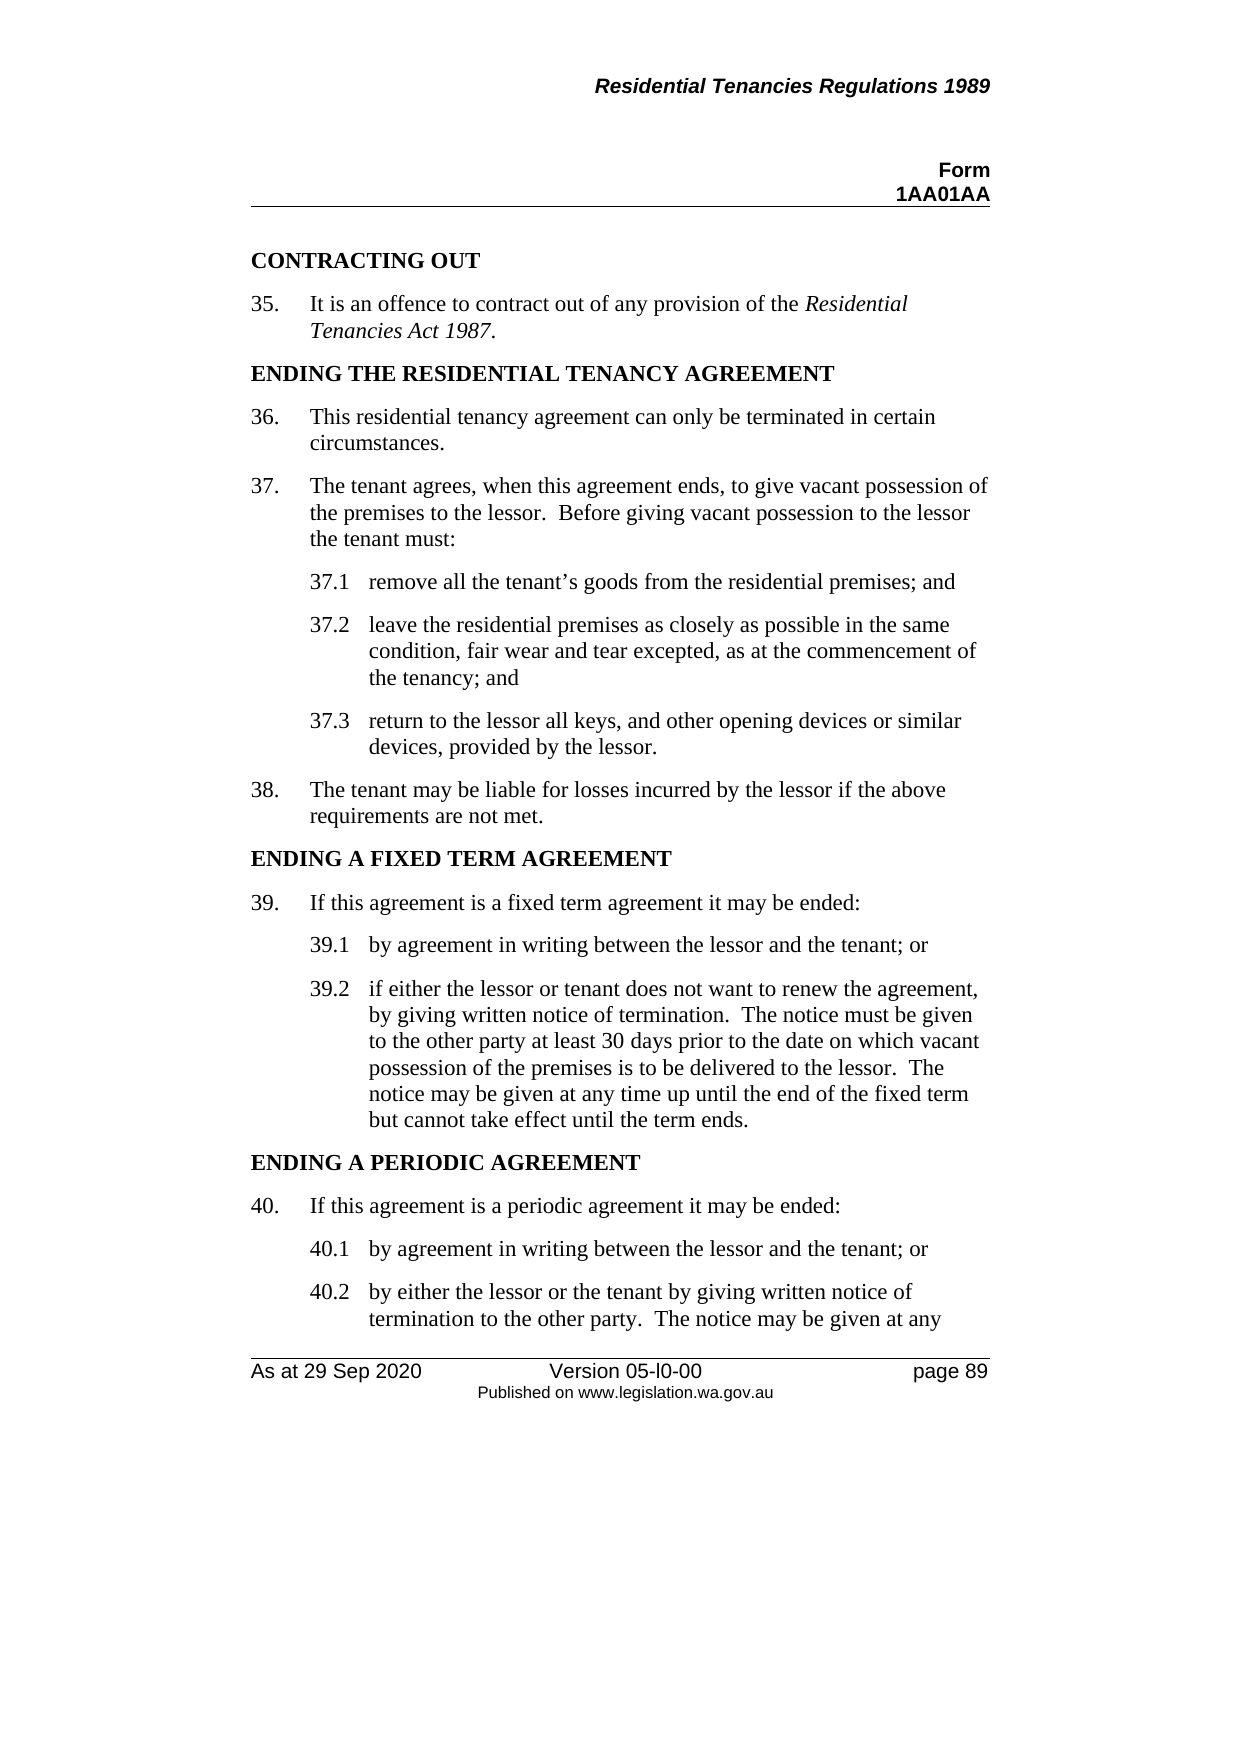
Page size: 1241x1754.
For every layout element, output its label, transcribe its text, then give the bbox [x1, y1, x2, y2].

text 36. This residential tenancy agreement can only be terminated in certain circumstances. [251, 403, 990, 456]
text 37.2 leave the residential premises as closely as possible in the same condition, fair wear and tear excepted, as at the commencement of the tenancy; and [251, 611, 990, 690]
text 35. It is an offence to contract out of any provision of the Residential Tenancies Act 1987. [251, 291, 990, 343]
text 39.2 if either the lessor or tenant does not want to renew the agreement, by giving written notice of termination. The notice must be given to the other party at least 30 days prior to the date on which vacant possession of the premises is to be delivered to the lessor. The notice may be given at any time up until the end of the fixed term but cannot take effect until the term ends. [251, 974, 990, 1133]
text ENDING THE RESIDENTIAL TENANCY AGREEMENT [251, 360, 990, 386]
text CONTRACTING OUT [251, 247, 990, 274]
text Ending a fixed term agreement [251, 846, 990, 872]
text 37.3 return to the lessor all keys, and other opening devices or similar devices, provided by the lessor. [251, 707, 990, 759]
text 37. The tenant agrees, when this agreement ends, to give vacant possession of the premises to the lessor. Before giving vacant possession to the lessor the tenant must: [251, 472, 990, 551]
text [251, 1278, 990, 1331]
text 39. If this agreement is a fixed term agreement it may be ended: [251, 888, 990, 915]
text 37.1 remove all the tenant’s goods from the residential premises; and [251, 568, 990, 594]
text 39.1 by agreement in writing between the lessor and the tenant; or [251, 932, 990, 958]
text 40. If this agreement is a periodic agreement it may be ended: [251, 1192, 990, 1219]
text 38. The tenant may be liable for losses incurred by the lessor if the above requirements are not met. [251, 776, 990, 829]
text Ending a periodic agreement [251, 1149, 990, 1176]
text 40.1 by agreement in writing between the lessor and the tenant; or [251, 1235, 990, 1262]
